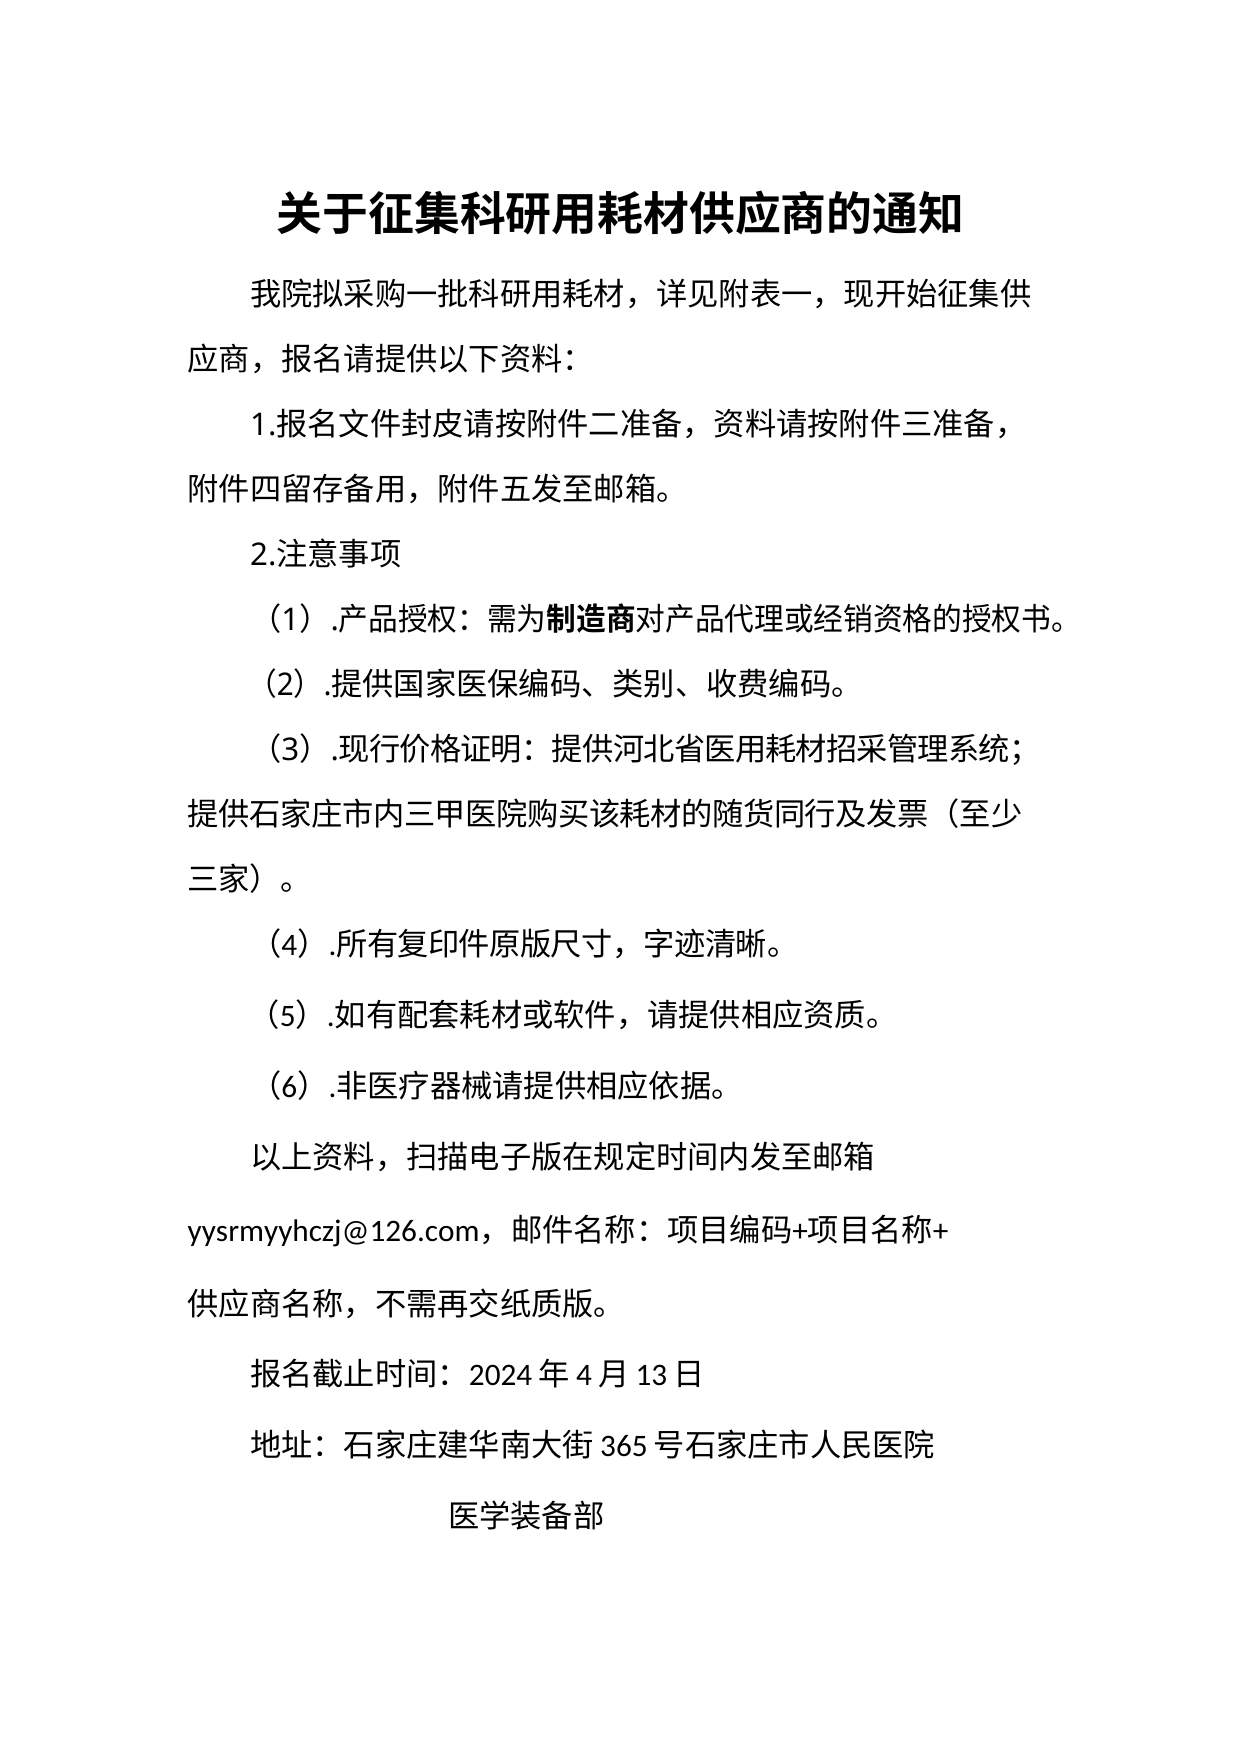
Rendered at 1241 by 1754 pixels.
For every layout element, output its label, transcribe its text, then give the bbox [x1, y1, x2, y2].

list 2.注意事项 [187, 519, 1053, 584]
list 医学装备部 [187, 1481, 958, 1546]
list 1.报名文件封皮请按附件二准备，资料请按附件三准备，附件四留存备用，附件五发至邮箱。 [187, 389, 1053, 519]
list （4）.所有复印件原版尺寸，字迹清晰。 [187, 909, 958, 974]
list 报名截止时间：2024年4月13日 [187, 1340, 958, 1405]
list 我院拟采购一批科研用耗材，详见附表一，现开始征集供应商，报名请提供以下资料： [187, 259, 1053, 389]
list （1）.产品授权：需为制造商对产品代理或经销资格的授权书。 [187, 584, 1053, 649]
list （5）.如有配套耗材或软件，请提供相应资质。 [187, 980, 958, 1045]
list （2）.提供国家医保编码、类别、收费编码。 [187, 649, 1053, 714]
text 关于征集科研用耗材供应商的通知 [187, 162, 1053, 259]
list （3）.现行价格证明：提供河北省医用耗材招采管理系统；提供石家庄市内三甲医院购买该耗材的随货同行及发票（至少三家）。 [187, 714, 1053, 909]
list 以上资料，扫描电子版在规定时间内发至邮箱yysrmyyhczj@126.com，邮件名称：项目编码+项目名称+供应商名称，不需再交纸质版。 [187, 1122, 958, 1334]
list （6）.非医疗器械请提供相应依据。 [187, 1051, 958, 1116]
list 地址：石家庄建华南大街365号石家庄市人民医院 [187, 1411, 958, 1476]
